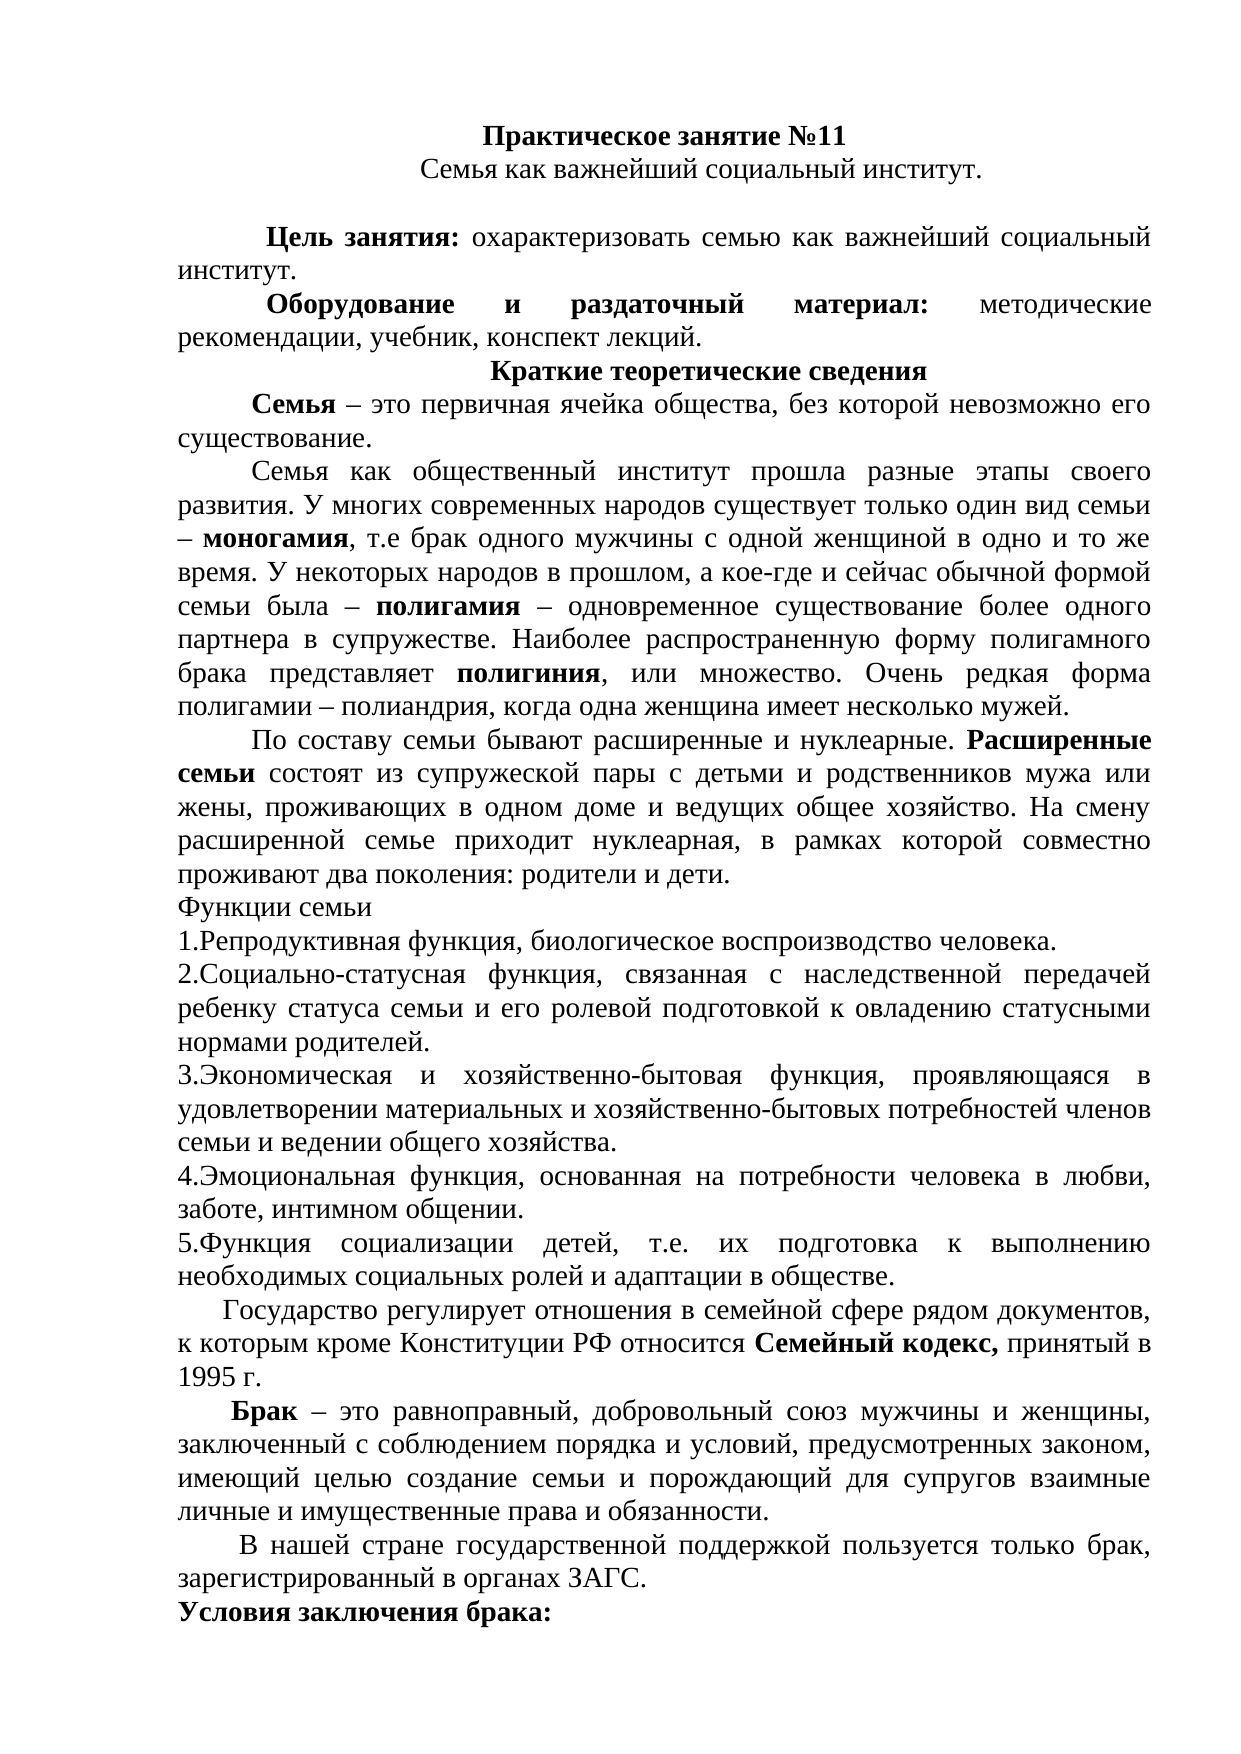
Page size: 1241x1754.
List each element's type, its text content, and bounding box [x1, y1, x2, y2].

text Краткие теоретические сведения [177, 353, 1152, 386]
text По составу семьи бывают расширенные и нуклеарные. Расширенные семьи состоят из супружеской пары с детьми и родственников мужа или жены, проживающих в одном доме и ведущих общее хозяйство. На смену расширенной семье приходит нуклеарная, в рамках которой совместно проживают два поколения: родители и дети. [177, 722, 1152, 889]
text Брак – это равноправный, добровольный союз мужчины и женщины, заключенный с соблюдением порядка и условий, предусмотренных законом, имеющий целью создание семьи и порождающий для супругов взаимные личные и имущественные права и обязанности. [177, 1393, 1152, 1527]
text 2.Социально-статусная функция, связанная с наследственной передачей ребенку статуса семьи и его ролевой подготовкой к овладению статусными нормами родителей. [177, 957, 1152, 1057]
text Функции семьи [177, 889, 1152, 923]
text 4.Эмоциональная функция, основанная на потребности человека в любви, заботе, интимном общении. [177, 1158, 1152, 1225]
text Оборудование и раздаточный материал: методические рекомендации, учебник, конспект лекций. [177, 286, 1152, 353]
text Государство регулирует отношения в семейной сфере рядом документов, к которым кроме Конституции РФ относится Семейный кодекс, принятый в 1995 г. [177, 1292, 1152, 1393]
text Семья – это первичная ячейка общества, без которой невозможно его существование. [177, 386, 1152, 453]
text Практическое занятие №11 [177, 118, 1152, 152]
text 5.Функция социализации детей, т.е. их подготовка к выполнению необходимых социальных ролей и адаптации в обществе. [177, 1225, 1152, 1292]
text 3.Экономическая и хозяйственно-бытовая функция, проявляющаяся в удовлетворении материальных и хозяйственно-бытовых потребностей членов семьи и ведении общего хозяйства. [177, 1057, 1152, 1158]
text 1.Репродуктивная функция, биологическое воспроизводство человека. [177, 923, 1152, 957]
text В нашей стране государственной поддержкой пользуется только брак, зарегистрированный в органах ЗАГС. [177, 1527, 1152, 1594]
text Условия заключения брака: [177, 1594, 1152, 1627]
text Семья как общественный институт прошла разные этапы своего развития. У многих современных народов существует только один вид семьи – моногамия, т.е брак одного мужчины с одной женщиной в одно и то же время. У некоторых народов в прошлом, а кое-где и сейчас обычной формой семьи была – полигамия – одновременное существование более одного партнера в супружестве. Наиболее распространенную форму полигамного брака представляет полигиния, или множество. Очень редкая форма полигамии – полиандрия, когда одна женщина имеет несколько мужей. [177, 453, 1152, 722]
text Цель занятия: охарактеризовать семью как важнейший социальный институт. [177, 219, 1152, 286]
text Семья как важнейший социальный институт. [177, 152, 1152, 185]
